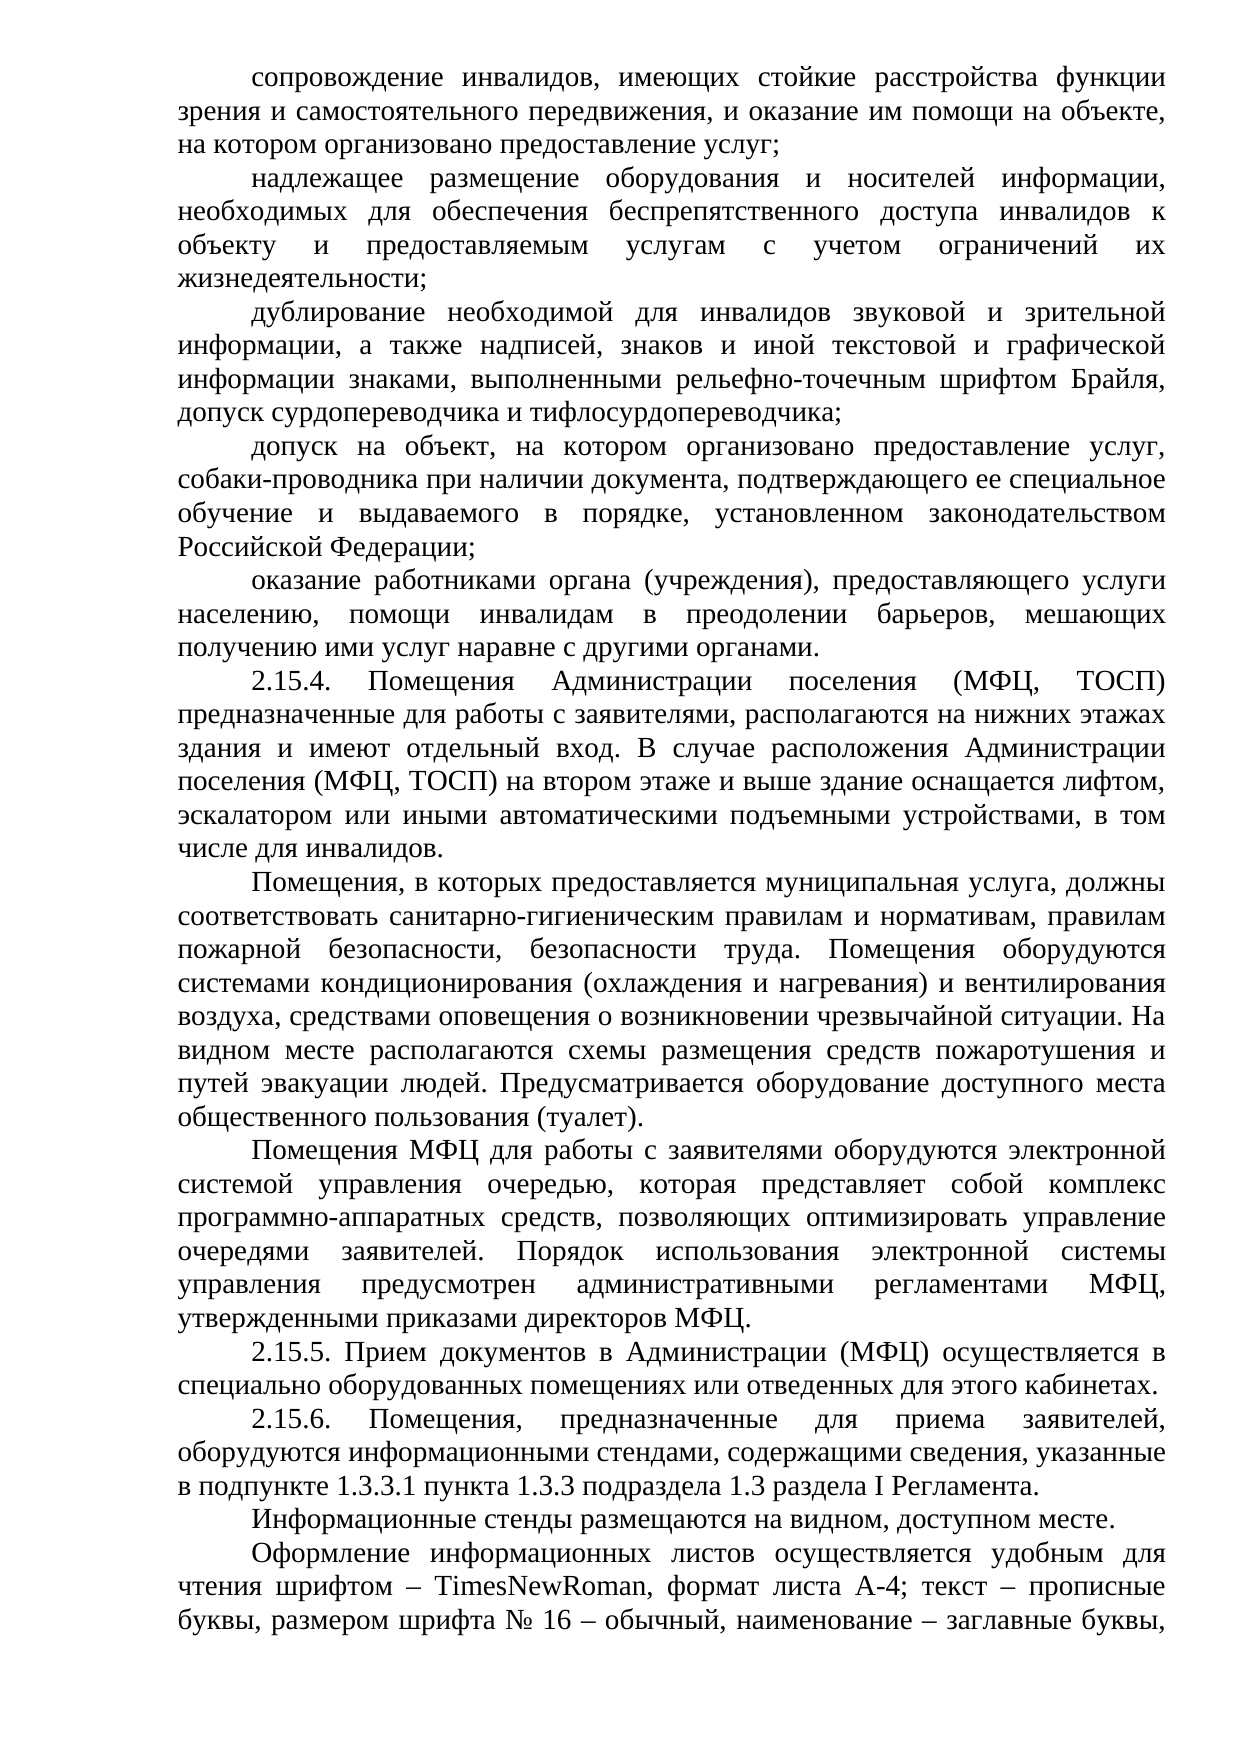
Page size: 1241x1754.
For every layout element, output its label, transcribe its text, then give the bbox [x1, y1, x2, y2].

text сопровождение инвалидов, имеющих стойкие расстройства функции зрения и самостоятельного передвижения, и оказание им помощи на объекте, на котором организовано предоставление услуг; [177, 59, 1167, 160]
text Помещения МФЦ для работы с заявителями оборудуются электронной системой управления очередью, которая представляет собой комплекс программно-аппаратных средств, позволяющих оптимизировать управление очередями заявителей. Порядок использования электронной системы управления предусмотрен административными регламентами МФЦ, утвержденными приказами директоров МФЦ. [177, 1132, 1167, 1334]
text допуск на объект, на котором организовано предоставление услуг, собаки-проводника при наличии документа, подтверждающего ее специальное обучение и выдаваемого в порядке, установленном законодательством Российской Федерации; [177, 428, 1167, 562]
text Помещения, в которых предоставляется муниципальная услуга, должны соответствовать санитарно-гигиеническим правилам и нормативам, правилам пожарной безопасности, безопасности труда. Помещения оборудуются системами кондиционирования (охлаждения и нагревания) и вентилирования воздуха, средствами оповещения о возникновении чрезвычайной ситуации. На видном месте располагаются схемы размещения средств пожаротушения и путей эвакуации людей. Предусматривается оборудование доступного места общественного пользования (туалет). [177, 864, 1167, 1132]
text дублирование необходимой для инвалидов звуковой и зрительной информации, а также надписей, знаков и иной текстовой и графической информации знаками, выполненными рельефно-точечным шрифтом Брайля, допуск сурдопереводчика и тифлосурдопереводчика; [177, 294, 1167, 428]
text надлежащее размещение оборудования и носителей информации, необходимых для обеспечения беспрепятственного доступа инвалидов к объекту и предоставляемым услугам с учетом ограничений их жизнедеятельности; [177, 160, 1167, 294]
text 2.15.4. Помещения Администрации поселения (МФЦ, ТОСП) предназначенные для работы с заявителями, располагаются на нижних этажах здания и имеют отдельный вход. В случае расположения Администрации поселения (МФЦ, ТОСП) на втором этаже и выше здание оснащается лифтом, эскалатором или иными автоматическими подъемными устройствами, в том числе для инвалидов. [177, 663, 1167, 864]
text 2.15.5. Прием документов в Администрации (МФЦ) осуществляется в специально оборудованных помещениях или отведенных для этого кабинетах. [177, 1334, 1167, 1401]
text 2.15.6. Помещения, предназначенные для приема заявителей, оборудуются информационными стендами, содержащими сведения, указанные в подпункте 1.3.3.1 пункта 1.3.3 подраздела 1.3 раздела I Регламента. [177, 1401, 1167, 1501]
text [177, 1535, 1167, 1636]
text Информационные стенды размещаются на видном, доступном месте. [177, 1501, 1167, 1535]
text оказание работниками органа (учреждения), предоставляющего услуги населению, помощи инвалидам в преодолении барьеров, мешающих получению ими услуг наравне с другими органами. [177, 562, 1167, 663]
